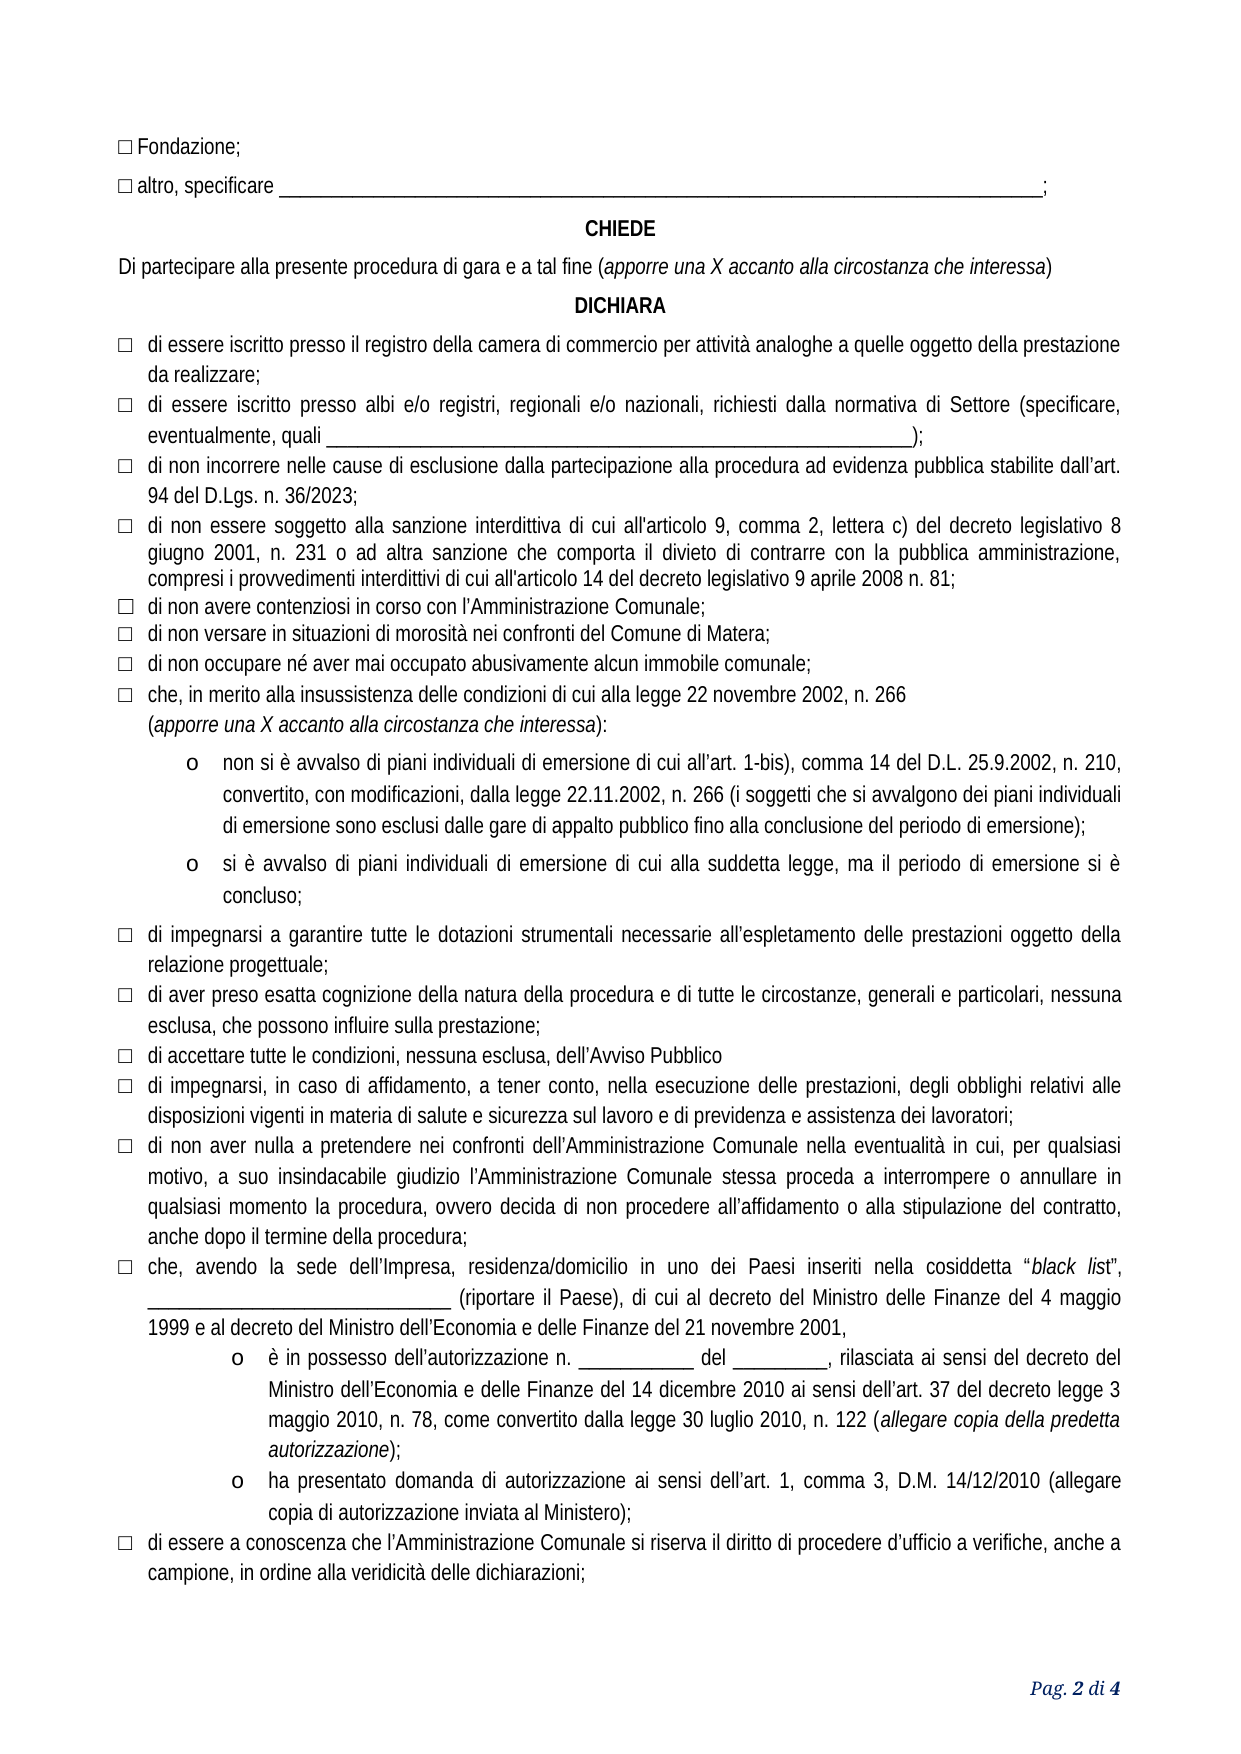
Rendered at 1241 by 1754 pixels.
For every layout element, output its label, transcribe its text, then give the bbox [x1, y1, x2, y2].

list di impegnarsi, in caso di affidamento, a tener conto, nella esecuzione delle prestazioni, degli obblighi relativi alle disposizioni vigenti in materia di salute e sicurezza sul lavoro e di previdenza e assistenza dei lavoratori; [118, 1072, 1122, 1128]
list di non essere soggetto alla sanzione interdittiva di cui all'articolo 9, comma 2, lettera c) del decreto legislativo 8 giugno 2001, n. 231 o ad altra sanzione che comporta il divieto di contrarre con la pubblica amministrazione, compresi i provvedimenti interdittivi di cui all'articolo 14 del decreto legislativo 9 aprile 2008 n. 81; [118, 512, 1122, 591]
list di aver preso esatta cognizione della natura della procedura e di tutte le circostanze, generali e particolari, nessuna esclusa, che possono influire sulla prestazione; [118, 981, 1122, 1038]
list di non versare in situazioni di morosità nei confronti del Comune di Matera; [118, 620, 1122, 646]
list di non avere contenziosi in corso con l’Amministrazione Comunale; [118, 591, 1122, 620]
list è in possesso dell’autorizzazione n. ___________ del _________, rilasciata ai sensi del decreto del Ministro dell’Economia e delle Finanze del 14 dicembre 2010 ai sensi dell’art. 37 del decreto legge 3 maggio 2010, n. 78, come convertito dalla legge 30 luglio 2010, n. 122 (allegare copia della predetta autorizzazione); [231, 1344, 1122, 1463]
list di impegnarsi a garantire tutte le dotazioni strumentali necessarie all’espletamento delle prestazioni oggetto della relazione progettuale; [118, 921, 1122, 977]
list di non occupare né aver mai occupato abusivamente alcun immobile comunale; [118, 650, 1122, 677]
list di non aver nulla a pretendere nei confronti dell’Amministrazione Comunale nella eventualità in cui, per qualsiasi motivo, a suo insindacabile giudizio l’Amministrazione Comunale stessa proceda a interrompere o annullare in qualsiasi momento la procedura, ovvero decida di non procedere all’affidamento o alla stipulazione del contratto, anche dopo il termine della procedura; [118, 1132, 1122, 1249]
list di accettare tutte le condizioni, nessuna esclusa, dell’Avviso Pubblico [118, 1042, 1122, 1068]
text □ Fondazione; [118, 133, 1122, 159]
list ha presentato domanda di autorizzazione ai sensi dell’art. 1, comma 3, D.M. 14/12/2010 (allegare copia di autorizzazione inviata al Ministero); [231, 1467, 1122, 1525]
text □ altro, specificare _________________________________________________________________________; [118, 172, 1122, 198]
list (apporre una X accanto alla circostanza che interessa): [148, 711, 1122, 737]
list di non incorrere nelle cause di esclusione dalla partecipazione alla procedura ad evidenza pubblica stabilite dall’art. 94 del D.Lgs. n. 36/2023; [118, 452, 1122, 508]
list di essere iscritto presso il registro della camera di commercio per attività analoghe a quelle oggetto della prestazione da realizzare; [118, 331, 1122, 388]
list non si è avvalso di piani individuali di emersione di cui all’art. 1-bis), comma 14 del D.L. 25.9.2002, n. 210, convertito, con modificazioni, dalla legge 22.11.2002, n. 266 (i soggetti che si avvalgono dei piani individuali di emersione sono esclusi dalle gare di appalto pubblico fino alla conclusione del periodo di emersione); [185, 749, 1122, 838]
list si è avvalso di piani individuali di emersione di cui alla suddetta legge, ma il periodo di emersione si è concluso; [185, 850, 1122, 909]
text Di partecipare alla presente procedura di gara e a tal fine (apporre una X accanto alla circostanza che interessa) [118, 253, 1122, 279]
list che, avendo la sede dell’Impresa, residenza/domicilio in uno dei Paesi inseriti nella cosiddetta “black list”, _____________________________ (riportare il Paese), di cui al decreto del Ministro delle Finanze del 4 maggio 1999 e al decreto del Ministro dell’Economia e delle Finanze del 21 novembre 2001, [118, 1253, 1122, 1340]
list di essere iscritto presso albi e/o registri, regionali e/o nazionali, richiesti dalla normativa di Settore (specificare, eventualmente, quali ________________________________________________________); [118, 391, 1122, 448]
list di essere a conoscenza che l’Amministrazione Comunale si riserva il diritto di procedere d’ufficio a verifiche, anche a campione, in ordine alla veridicità delle dichiarazioni; [118, 1529, 1122, 1586]
text DICHIARA [118, 292, 1122, 318]
text CHIEDE [118, 214, 1122, 241]
list che, in merito alla insussistenza delle condizioni di cui alla legge 22 novembre 2002, n. 266 [118, 681, 1122, 707]
